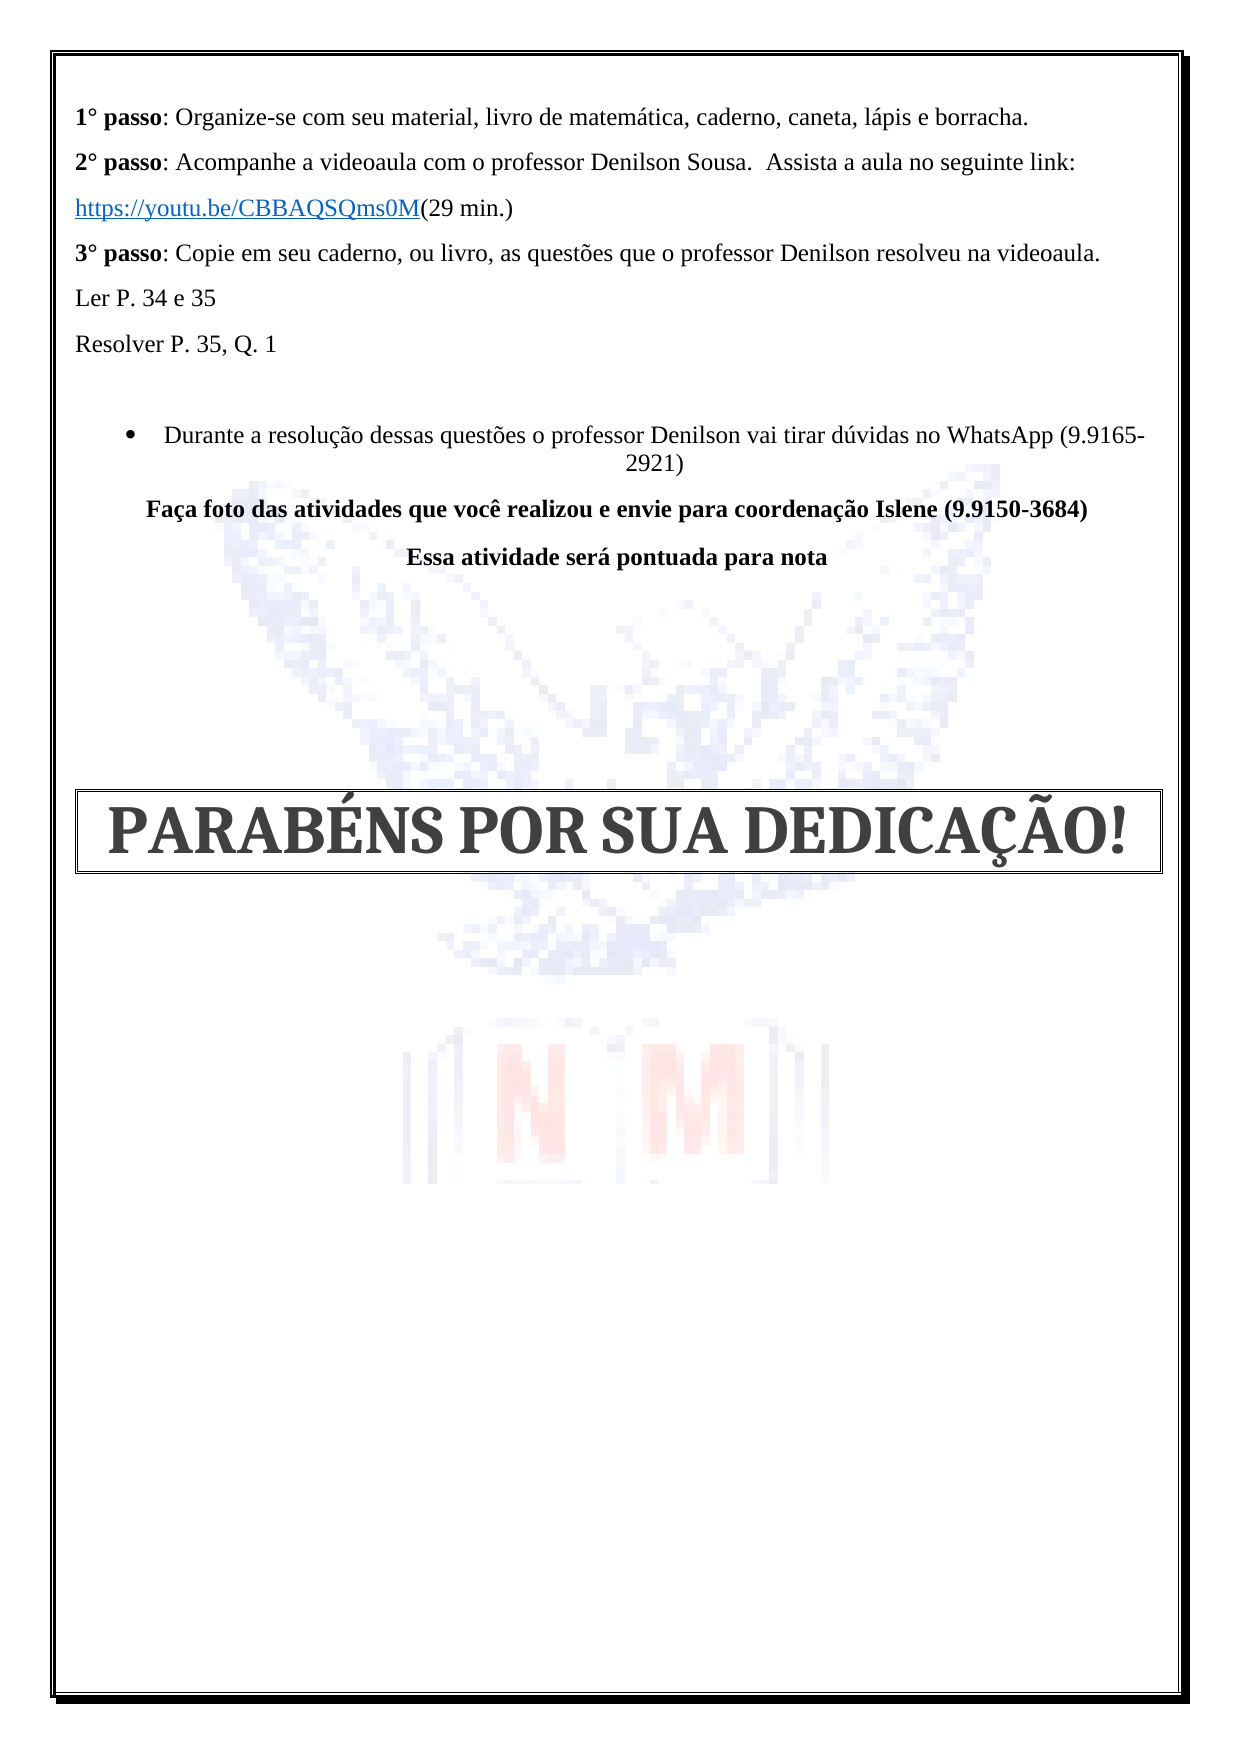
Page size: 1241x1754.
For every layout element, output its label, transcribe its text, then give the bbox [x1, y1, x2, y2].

text Resolver P. 35, Q. 1 [75, 329, 1159, 358]
list Durante a resolução dessas questões o professor Denilson vai tirar dúvidas no WhatsApp (9.9165-2921) [112, 420, 1159, 477]
text https://youtu.be/CBBAQSQms0M(29 min.) [75, 193, 1159, 221]
table_header PARABÉNS POR SUA DEDICAÇÃO! [78, 792, 1160, 871]
text Essa atividade será pontuada para nota [75, 542, 1159, 570]
text 1° passo: Organize-se com seu material, livro de matemática, caderno, caneta, lápis e borracha. [75, 102, 1159, 131]
text 2° passo: Acompanhe a videoaula com o professor Denilson Sousa. Assista a aula no seguinte link: [75, 147, 1159, 176]
text Ler P. 34 e 35 [75, 283, 1159, 312]
text Faça foto das atividades que você realizou e envie para coordenação Islene (9.9150-3684) [75, 494, 1159, 523]
text 3° passo: Copie em seu caderno, ou livro, as questões que o professor Denilson resolveu na videoaula. [75, 238, 1159, 267]
